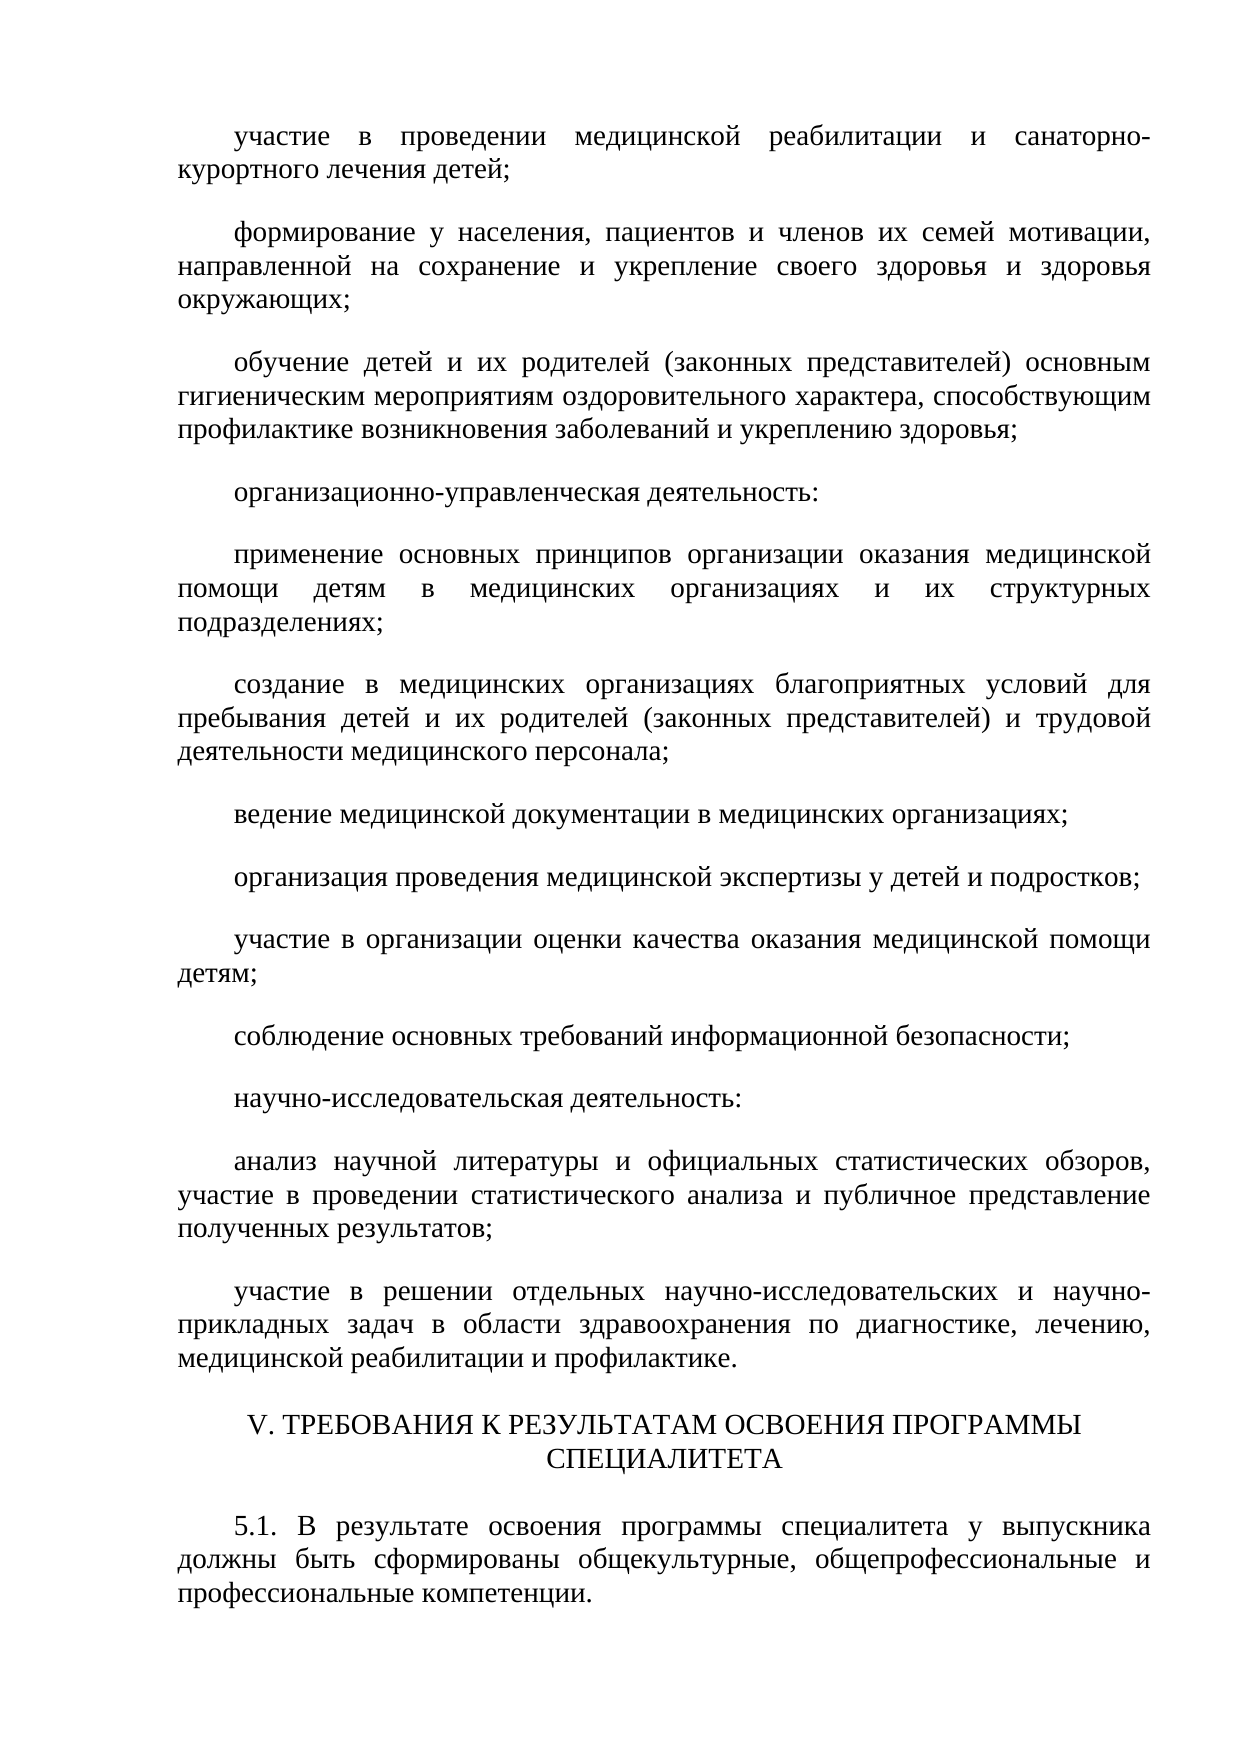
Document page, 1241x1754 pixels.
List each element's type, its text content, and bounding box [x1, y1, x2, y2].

text организационно-управленческая деятельность: [177, 474, 1152, 507]
text участие в решении отдельных научно-исследовательских и научно-прикладных задач в области здравоохранения по диагностике, лечению, медицинской реабилитации и профилактике. [177, 1273, 1152, 1374]
text соблюдение основных требований информационной безопасности; [177, 1018, 1152, 1051]
text создание в медицинских организациях благоприятных условий для пребывания детей и их родителей (законных представителей) и трудовой деятельности медицинского персонала; [177, 666, 1152, 767]
text анализ научной литературы и официальных статистических обзоров, участие в проведении статистического анализа и публичное представление полученных результатов; [177, 1143, 1152, 1244]
text участие в организации оценки качества оказания медицинской помощи детям; [177, 922, 1152, 989]
text 5.1. В результате освоения программы специалитета у выпускника должны быть сформированы общекультурные, общепрофессиональные и профессиональные компетенции. [177, 1508, 1152, 1608]
text научно-исследовательская деятельность: [177, 1081, 1152, 1114]
text применение основных принципов организации оказания медицинской помощи детям в медицинских организациях и их структурных подразделениях; [177, 537, 1152, 637]
text организация проведения медицинской экспертизы у детей и подростков; [177, 859, 1152, 892]
text участие в проведении медицинской реабилитации и санаторно-курортного лечения детей; [177, 118, 1152, 185]
text формирование у населения, пациентов и членов их семей мотивации, направленной на сохранение и укрепление своего здоровья и здоровья окружающих; [177, 214, 1152, 315]
text ведение медицинской документации в медицинских организациях; [177, 796, 1152, 830]
text V. ТРЕБОВАНИЯ К РЕЗУЛЬТАТАМ ОСВОЕНИЯ ПРОГРАММЫ СПЕЦИАЛИТЕТА [177, 1407, 1152, 1474]
text обучение детей и их родителей (законных представителей) основным гигиеническим мероприятиям оздоровительного характера, способствующим профилактике возникновения заболеваний и укреплению здоровья; [177, 344, 1152, 445]
